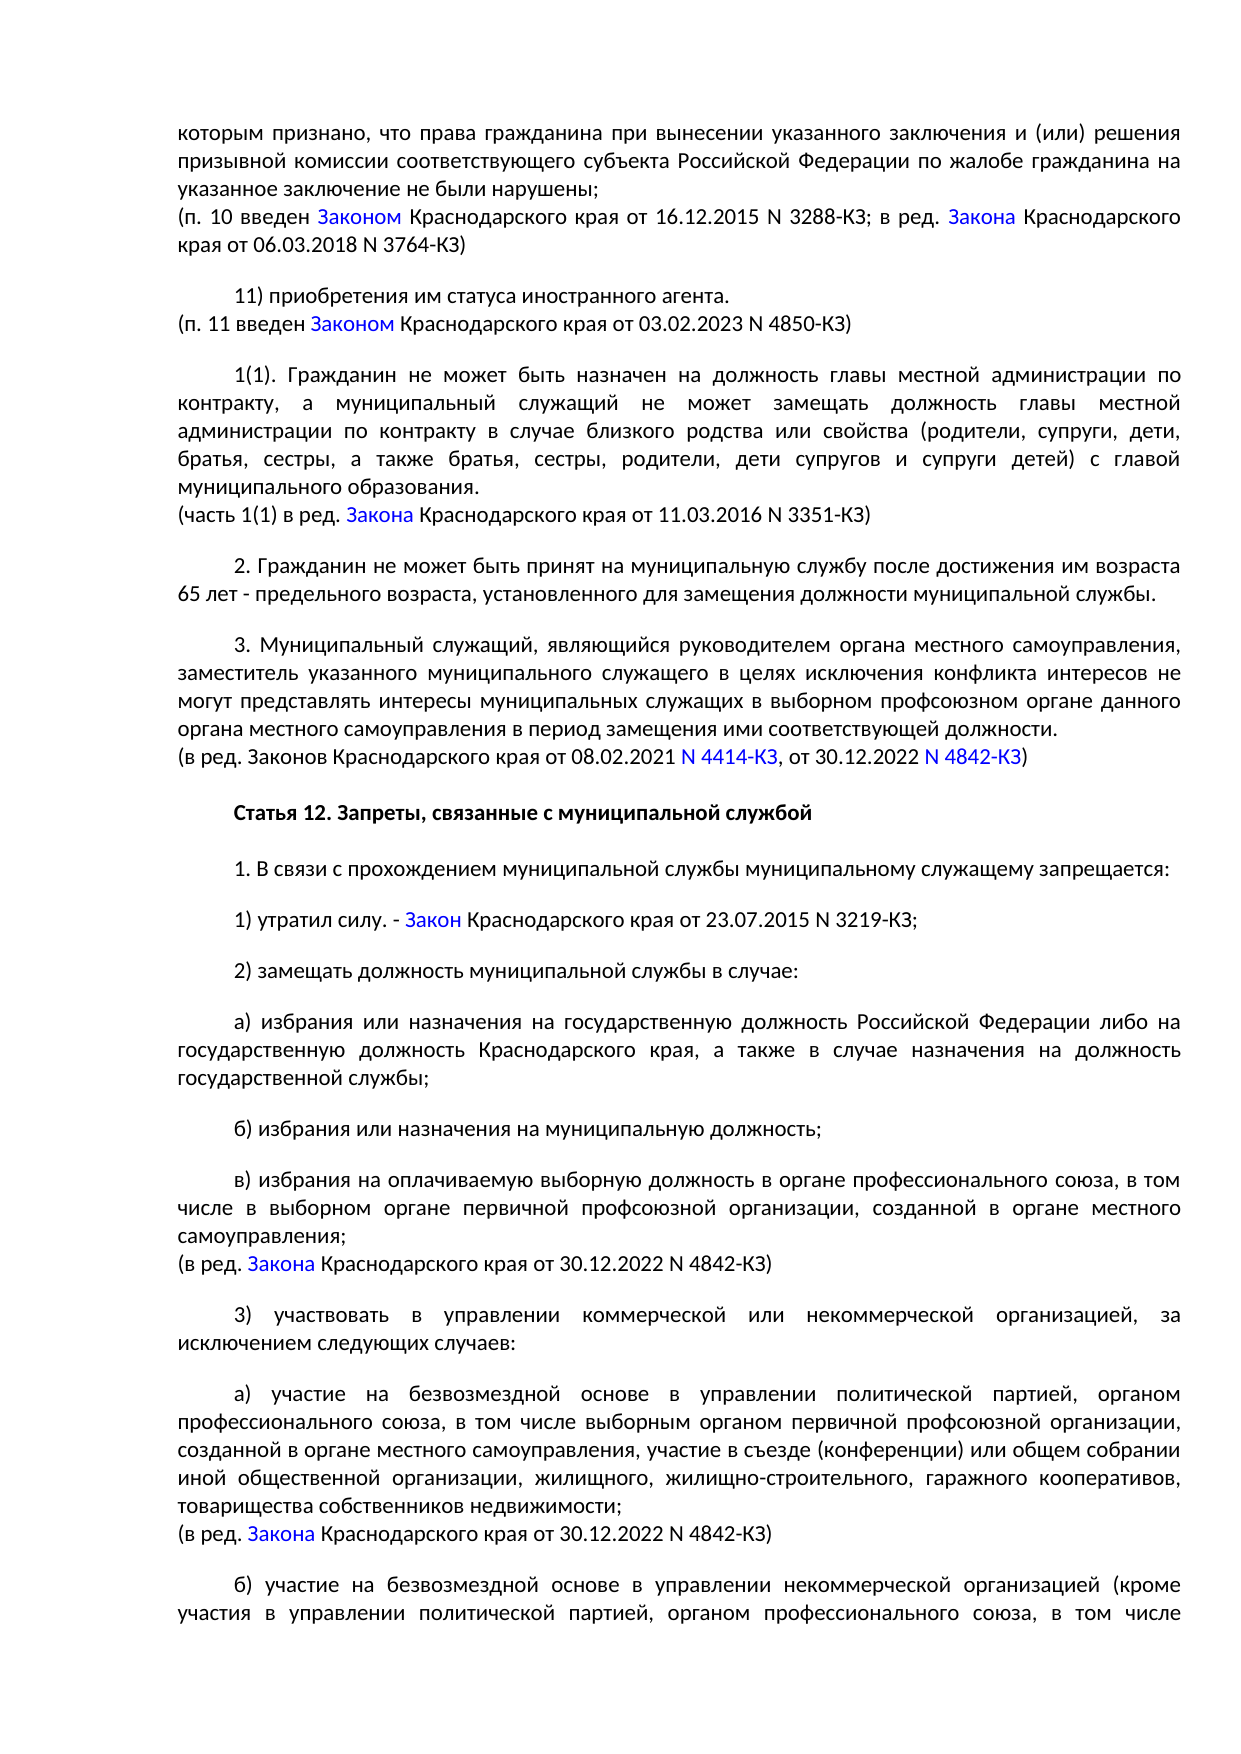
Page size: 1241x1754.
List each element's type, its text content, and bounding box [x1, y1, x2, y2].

text 2. Гражданин не может быть принят на муниципальную службу после достижения им возраста 65 лет - предельного возраста, установленного для замещения должности муниципальной службы. [177, 551, 1181, 607]
text 1. В связи с прохождением муниципальной службы муниципальному служащему запрещается: [177, 854, 1181, 882]
text (в ред. Закона Краснодарского края от 30.12.2022 N 4842-КЗ) [177, 1519, 1181, 1547]
text 3. Муниципальный служащий, являющийся руководителем органа местного самоуправления, заместитель указанного муниципального служащего в целях исключения конфликта интересов не могут представлять интересы муниципальных служащих в выборном профсоюзном органе данного органа местного самоуправления в период замещения ими соответствующей должности. [177, 630, 1181, 742]
text (п. 11 введен Законом Краснодарского края от 03.02.2023 N 4850-КЗ) [177, 309, 1181, 337]
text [177, 1570, 1181, 1626]
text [177, 118, 1181, 202]
text а) участие на безвозмездной основе в управлении политической партией, органом профессионального союза, в том числе выборным органом первичной профсоюзной организации, созданной в органе местного самоуправления, участие в съезде (конференции) или общем собрании иной общественной организации, жилищного, жилищно-строительного, гаражного кооперативов, товарищества собственников недвижимости; [177, 1379, 1181, 1519]
text (часть 1(1) в ред. Закона Краснодарского края от 11.03.2016 N 3351-КЗ) [177, 500, 1181, 528]
text 1) утратил силу. - Закон Краснодарского края от 23.07.2015 N 3219-КЗ; [177, 905, 1181, 933]
text 11) приобретения им статуса иностранного агента. [177, 281, 1181, 309]
text 1(1). Гражданин не может быть назначен на должность главы местной администрации по контракту, а муниципальный служащий не может замещать должность главы местной администрации по контракту в случае близкого родства или свойства (родители, супруги, дети, братья, сестры, а также братья, сестры, родители, дети супругов и супруги детей) с главой муниципального образования. [177, 360, 1181, 500]
text (в ред. Законов Краснодарского края от 08.02.2021 N 4414-КЗ, от 30.12.2022 N 4842-КЗ) [177, 742, 1181, 770]
text б) избрания или назначения на муниципальную должность; [177, 1114, 1181, 1142]
text 2) замещать должность муниципальной службы в случае: [177, 956, 1181, 984]
text (в ред. Закона Краснодарского края от 30.12.2022 N 4842-КЗ) [177, 1249, 1181, 1277]
text (п. 10 введен Законом Краснодарского края от 16.12.2015 N 3288-КЗ; в ред. Закона Краснодарского края от 06.03.2018 N 3764-КЗ) [177, 202, 1181, 258]
text 3) участвовать в управлении коммерческой или некоммерческой организацией, за исключением следующих случаев: [177, 1300, 1181, 1356]
text а) избрания или назначения на государственную должность Российской Федерации либо на государственную должность Краснодарского края, а также в случае назначения на должность государственной службы; [177, 1007, 1181, 1091]
text в) избрания на оплачиваемую выборную должность в органе профессионального союза, в том числе в выборном органе первичной профсоюзной организации, созданной в органе местного самоуправления; [177, 1165, 1181, 1249]
title Статья 12. Запреты, связанные с муниципальной службой [177, 798, 1181, 826]
